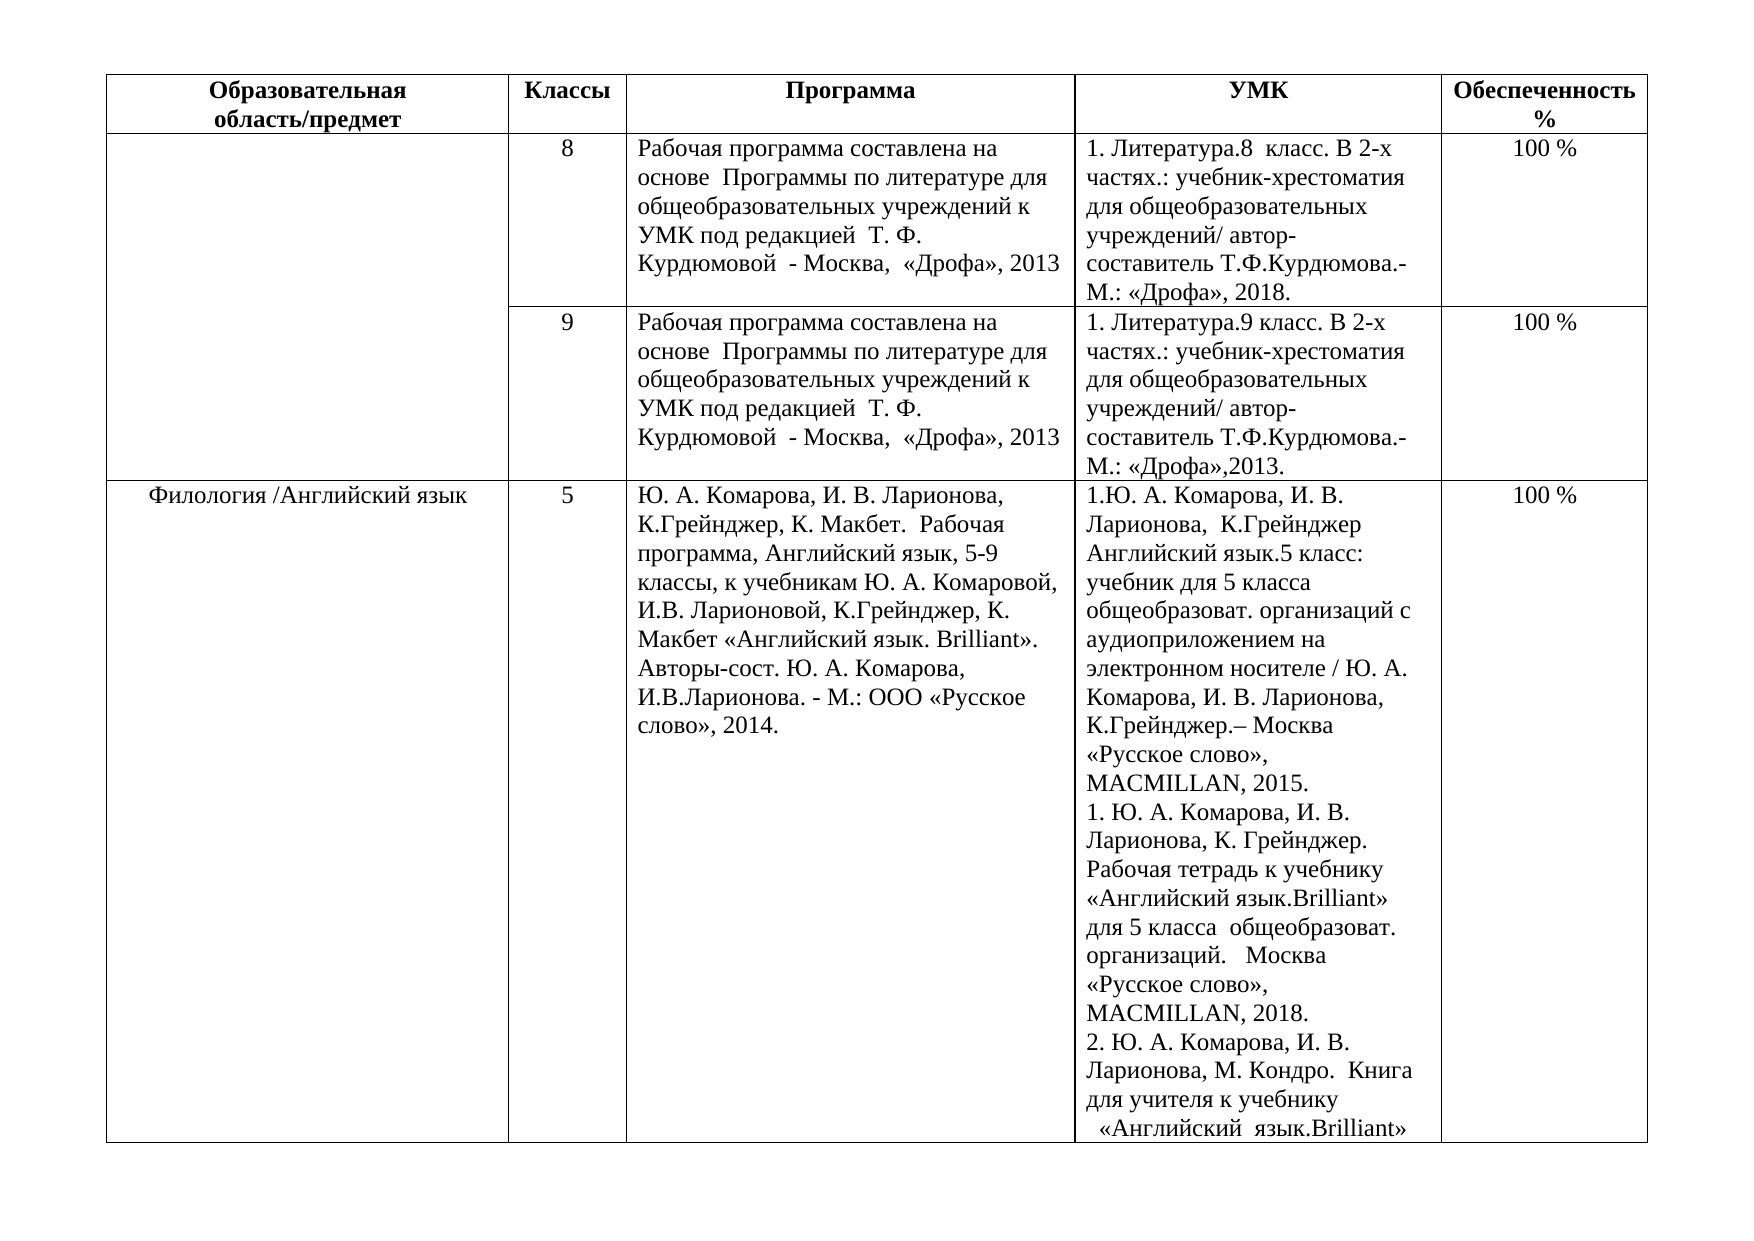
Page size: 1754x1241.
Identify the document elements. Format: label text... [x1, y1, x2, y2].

table_cell 100 % [1442, 307, 1647, 479]
table_cell 5 [509, 481, 626, 1142]
table_cell Филология /Английский язык [107, 481, 508, 1142]
table_header Образовательная область/предмет [107, 75, 508, 132]
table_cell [627, 481, 1074, 1142]
table_cell 100 % [1442, 134, 1647, 306]
table_cell 9 [509, 307, 626, 479]
table_cell 1. Литература.9 класс. В 2-х частях.: учебник-хрестоматия для общеобразовательных учреждений/ автор-составитель Т.Ф.Курдюмова.-М.: «Дрофа»,2013. [1076, 307, 1441, 479]
table_cell 100 % [1442, 481, 1647, 1142]
table_cell 8 [509, 134, 626, 306]
table_header Обеспеченность % [1442, 75, 1647, 132]
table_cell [627, 134, 1074, 306]
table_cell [1076, 481, 1441, 1142]
table_cell 1. Литература.8 класс. В 2-х частях.: учебник-хрестоматия для общеобразовательных учреждений/ автор-составитель Т.Ф.Курдюмова.-М.: «Дрофа», 2018. [1076, 134, 1441, 306]
table_header УМК [1076, 75, 1441, 132]
table_header Классы [509, 75, 626, 132]
table_header Программа [627, 75, 1074, 132]
